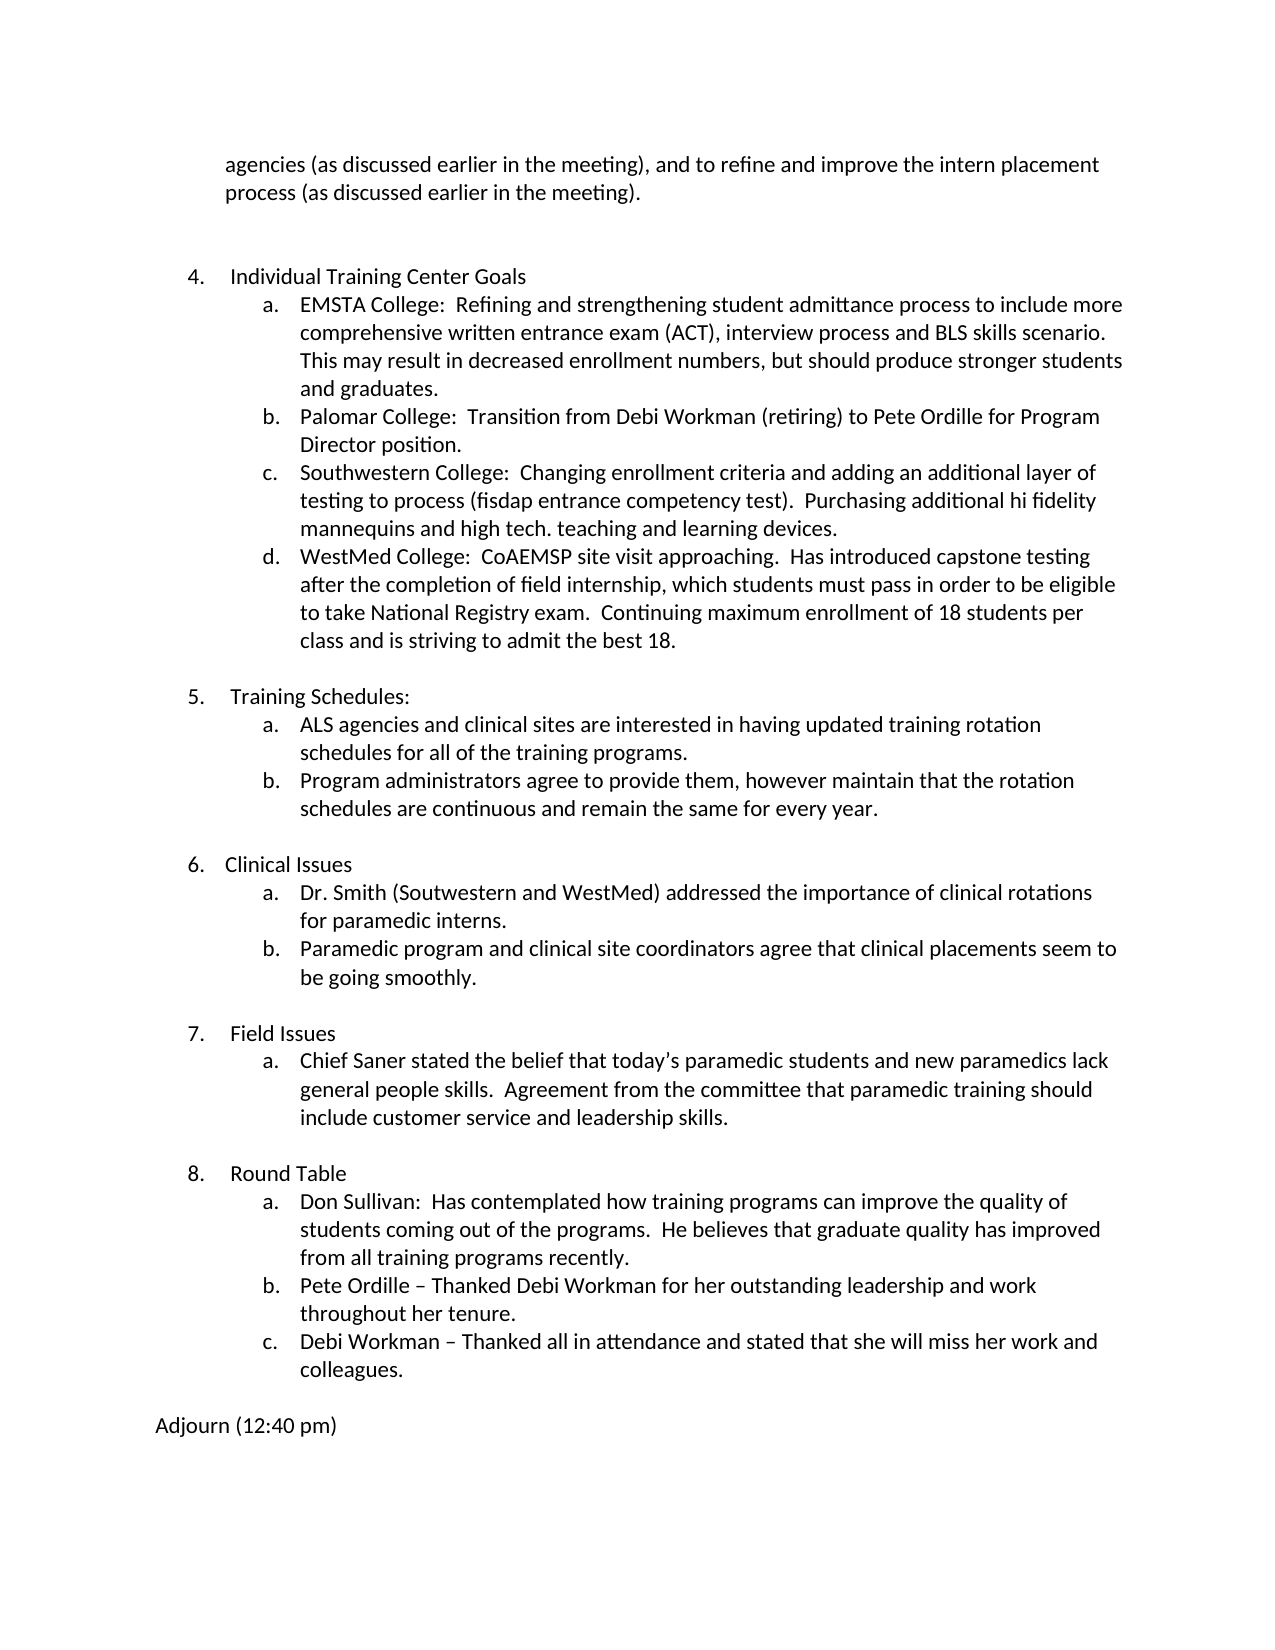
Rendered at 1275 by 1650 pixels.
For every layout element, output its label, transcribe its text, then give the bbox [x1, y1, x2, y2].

list Round Table [187, 1159, 1125, 1187]
list Southwestern College: Changing enrollment criteria and adding an additional layer of testing to process (fisdap entrance competency test). Purchasing additional hi fidelity mannequins and high tech. teaching and learning devices. [262, 458, 1125, 542]
list Clinical Issues [187, 851, 1125, 878]
list Paramedic program and clinical site coordinators agree that clinical placements seem to be going smoothly. [262, 934, 1125, 991]
list Don Sullivan: Has contemplated how training programs can improve the quality of students coming out of the programs. He believes that graduate quality has improved from all training programs recently. [262, 1187, 1125, 1271]
list Dr. Smith (Soutwestern and WestMed) addressed the importance of clinical rotations for paramedic interns. [262, 878, 1125, 934]
list Debi Workman – Thanked all in attendance and stated that she will miss her work and colleagues. [262, 1327, 1125, 1383]
list Field Issues [187, 1019, 1125, 1047]
list Palomar College: Transition from Debi Workman (retiring) to Pete Ordille for Program Director position. [262, 402, 1125, 458]
list Individual Training Center Goals [187, 262, 1125, 290]
list Training Schedules: [187, 682, 1125, 710]
list Pete Ordille – Thanked Debi Workman for her outstanding leadership and work throughout her tenure. [262, 1271, 1125, 1327]
text Adjourn (12:40 pm) [150, 1411, 1125, 1439]
list ALS agencies and clinical sites are interested in having updated training rotation schedules for all of the training programs. [262, 710, 1125, 766]
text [225, 150, 1125, 206]
list Chief Saner stated the belief that today’s paramedic students and new paramedics lack general people skills. Agreement from the committee that paramedic training should include customer service and leadership skills. [262, 1047, 1125, 1131]
list Program administrators agree to provide them, however maintain that the rotation schedules are continuous and remain the same for every year. [262, 766, 1125, 822]
list EMSTA College: Refining and strengthening student admittance process to include more comprehensive written entrance exam (ACT), interview process and BLS skills scenario. This may result in decreased enrollment numbers, but should produce stronger students and graduates. [262, 290, 1125, 402]
list WestMed College: CoAEMSP site visit approaching. Has introduced capstone testing after the completion of field internship, which students must pass in order to be eligible to take National Registry exam. Continuing maximum enrollment of 18 students per class and is striving to admit the best 18. [262, 542, 1125, 654]
